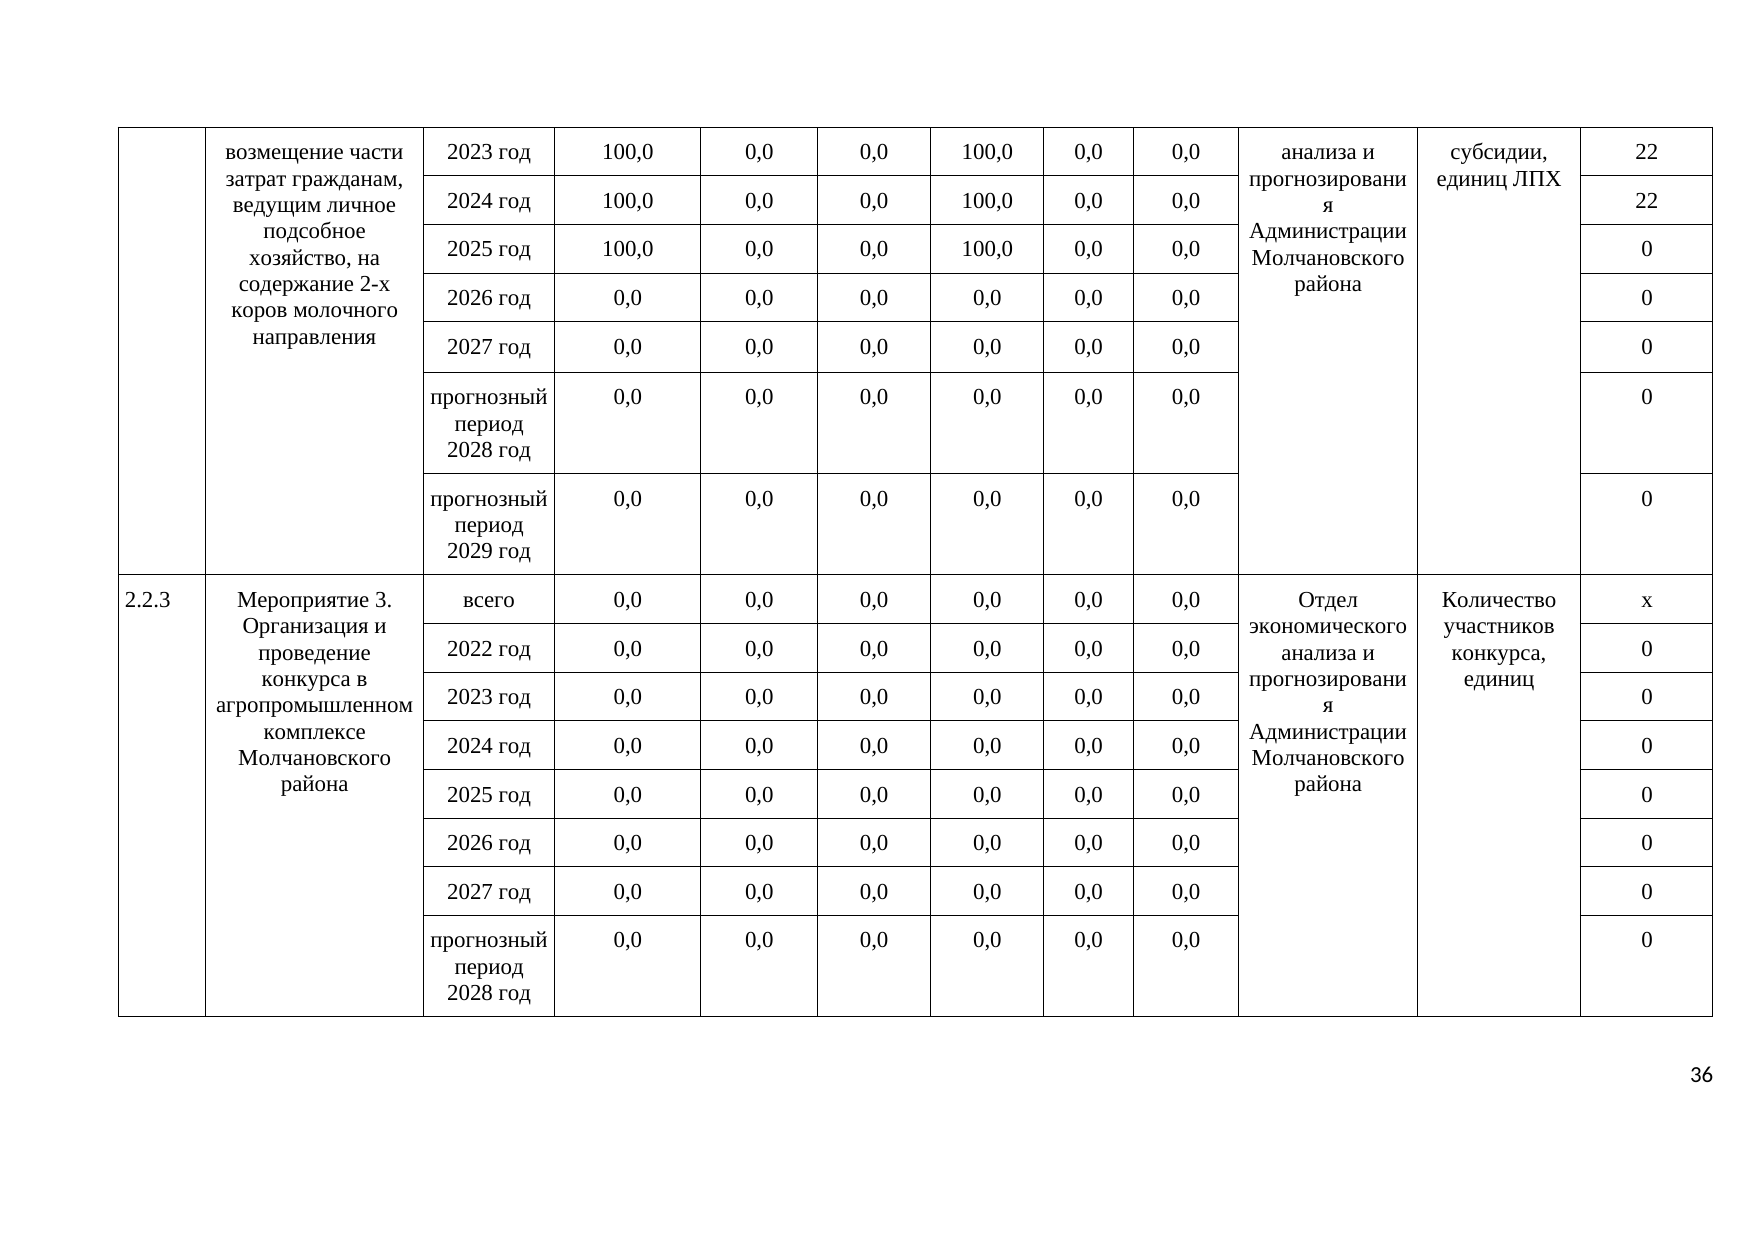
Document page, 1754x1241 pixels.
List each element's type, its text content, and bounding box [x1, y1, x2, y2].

table_cell 0,0 [701, 867, 817, 915]
table_cell 0,0 [818, 128, 930, 175]
table_cell Отдел экономического анализа и прогнозирования Администрации Молчановского района [1239, 575, 1417, 1016]
table_cell 0,0 [555, 373, 700, 473]
table_cell 0,0 [1134, 225, 1238, 272]
table_cell 0,0 [1134, 575, 1238, 623]
table_cell 0,0 [818, 225, 930, 272]
table_cell 0 [1581, 624, 1712, 672]
table_cell 0,0 [1134, 867, 1238, 915]
table_cell 0,0 [1044, 867, 1133, 915]
table_cell 0,0 [818, 916, 930, 1016]
table_cell 0,0 [818, 819, 930, 866]
table_cell 0,0 [555, 721, 700, 769]
table_cell 0,0 [931, 770, 1043, 818]
table_cell 0,0 [1044, 176, 1133, 224]
table_cell 0,0 [701, 474, 817, 574]
table_cell 0,0 [555, 624, 700, 672]
table_cell 0,0 [1134, 721, 1238, 769]
table_cell 0 [1581, 867, 1712, 915]
table_cell 0,0 [1044, 624, 1133, 672]
table_cell 0 [1581, 770, 1712, 818]
table_cell 0,0 [701, 322, 817, 372]
table_cell 0,0 [555, 916, 700, 1016]
table_cell 100,0 [931, 176, 1043, 224]
table_cell прогнозный период 2028 год [424, 373, 554, 473]
table_cell 0,0 [931, 819, 1043, 866]
table_cell 0,0 [1044, 373, 1133, 473]
table_cell 22 [1581, 128, 1712, 175]
table_cell 22 [1581, 176, 1712, 224]
table_cell 0,0 [818, 373, 930, 473]
table_cell 0,0 [818, 274, 930, 321]
table_cell прогнозный период 2029 год [424, 474, 554, 574]
table_cell 0,0 [555, 322, 700, 372]
table_cell 2023 год [424, 673, 554, 720]
table_cell 0,0 [931, 575, 1043, 623]
table_cell 0 [1581, 274, 1712, 321]
table_cell 0,0 [931, 867, 1043, 915]
table_cell 0,0 [701, 819, 817, 866]
table_cell 0,0 [818, 575, 930, 623]
table_cell 0,0 [701, 624, 817, 672]
table_cell 0,0 [701, 916, 817, 1016]
table_cell 100,0 [555, 176, 700, 224]
table_cell 0,0 [1134, 624, 1238, 672]
table_cell 0 [1581, 474, 1712, 574]
table_cell 0,0 [1044, 770, 1133, 818]
table_cell 0,0 [818, 721, 930, 769]
table_cell 0 [1581, 225, 1712, 272]
table_cell 0,0 [1044, 673, 1133, 720]
table_cell 0 [1581, 673, 1712, 720]
table_cell 2024 год [424, 176, 554, 224]
table_cell 0,0 [701, 770, 817, 818]
table_cell 0,0 [931, 673, 1043, 720]
table_cell 0,0 [1134, 770, 1238, 818]
table_cell 0 [1581, 322, 1712, 372]
table_cell 0,0 [931, 721, 1043, 769]
table_cell 2023 год [424, 128, 554, 175]
table_cell 0 [1581, 721, 1712, 769]
table_cell 2022 год [424, 624, 554, 672]
table_cell 0,0 [1044, 225, 1133, 272]
table_cell 0,0 [555, 575, 700, 623]
table_cell 100,0 [931, 225, 1043, 272]
table_cell 0,0 [1044, 916, 1133, 1016]
table_cell 0,0 [1134, 916, 1238, 1016]
table_cell 0,0 [1044, 128, 1133, 175]
table_cell 0,0 [931, 322, 1043, 372]
table_cell 0,0 [555, 274, 700, 321]
table_cell 0 [1581, 373, 1712, 473]
table_cell 0,0 [1044, 721, 1133, 769]
table_cell 0,0 [931, 916, 1043, 1016]
table_cell Мероприятие 3. Организация и проведение конкурса в агропромышленном комплексе Молчановского района [206, 575, 423, 1016]
table_cell 0,0 [1134, 128, 1238, 175]
table_cell 0,0 [931, 373, 1043, 473]
table_cell 0,0 [701, 721, 817, 769]
table_cell 0,0 [818, 176, 930, 224]
table_cell 0,0 [818, 867, 930, 915]
table_cell 0,0 [1134, 819, 1238, 866]
table_cell 2024 год [424, 721, 554, 769]
table_cell 0 [1581, 819, 1712, 866]
table_cell 2025 год [424, 770, 554, 818]
table_cell 2027 год [424, 867, 554, 915]
table_cell 0,0 [701, 274, 817, 321]
table_cell 0,0 [931, 274, 1043, 321]
table_cell 100,0 [555, 128, 700, 175]
table_cell 0,0 [1134, 322, 1238, 372]
table_cell 0,0 [555, 770, 700, 818]
table_cell 0,0 [818, 770, 930, 818]
table_cell 0,0 [1134, 373, 1238, 473]
table_cell 0,0 [931, 624, 1043, 672]
table_cell 0,0 [555, 673, 700, 720]
table_cell 0 [1581, 916, 1712, 1016]
table_cell 0,0 [701, 373, 817, 473]
table_cell 0,0 [1044, 274, 1133, 321]
table_cell 0,0 [555, 867, 700, 915]
table_cell 2026 год [424, 819, 554, 866]
table_cell 2.2.3 [119, 575, 205, 1016]
table_cell 0,0 [1134, 274, 1238, 321]
table_cell 0,0 [701, 575, 817, 623]
table_cell прогнозный период 2028 год [424, 916, 554, 1016]
table_cell 0,0 [818, 322, 930, 372]
table_cell 0,0 [1134, 474, 1238, 574]
table_cell 0,0 [1134, 176, 1238, 224]
table_cell 0,0 [701, 176, 817, 224]
table_cell 0,0 [818, 673, 930, 720]
table_cell 0,0 [1044, 575, 1133, 623]
table_cell 0,0 [818, 474, 930, 574]
table_cell 100,0 [555, 225, 700, 272]
table_cell 0,0 [701, 225, 817, 272]
table_cell 0,0 [701, 128, 817, 175]
table_cell 0,0 [1044, 474, 1133, 574]
table_cell 0,0 [1044, 322, 1133, 372]
table_cell 0,0 [1044, 819, 1133, 866]
table_cell 100,0 [931, 128, 1043, 175]
table_cell всего [424, 575, 554, 623]
table_cell 0,0 [555, 474, 700, 574]
table_cell 0,0 [555, 819, 700, 866]
table_cell Количество участников конкурса, единиц [1418, 575, 1580, 1016]
table_cell 2025 год [424, 225, 554, 272]
table_cell 2026 год [424, 274, 554, 321]
table_cell 0,0 [701, 673, 817, 720]
table_cell 2027 год [424, 322, 554, 372]
table_cell 0,0 [931, 474, 1043, 574]
table_cell 0,0 [1134, 673, 1238, 720]
table_cell 0,0 [818, 624, 930, 672]
table_cell x [1581, 575, 1712, 623]
